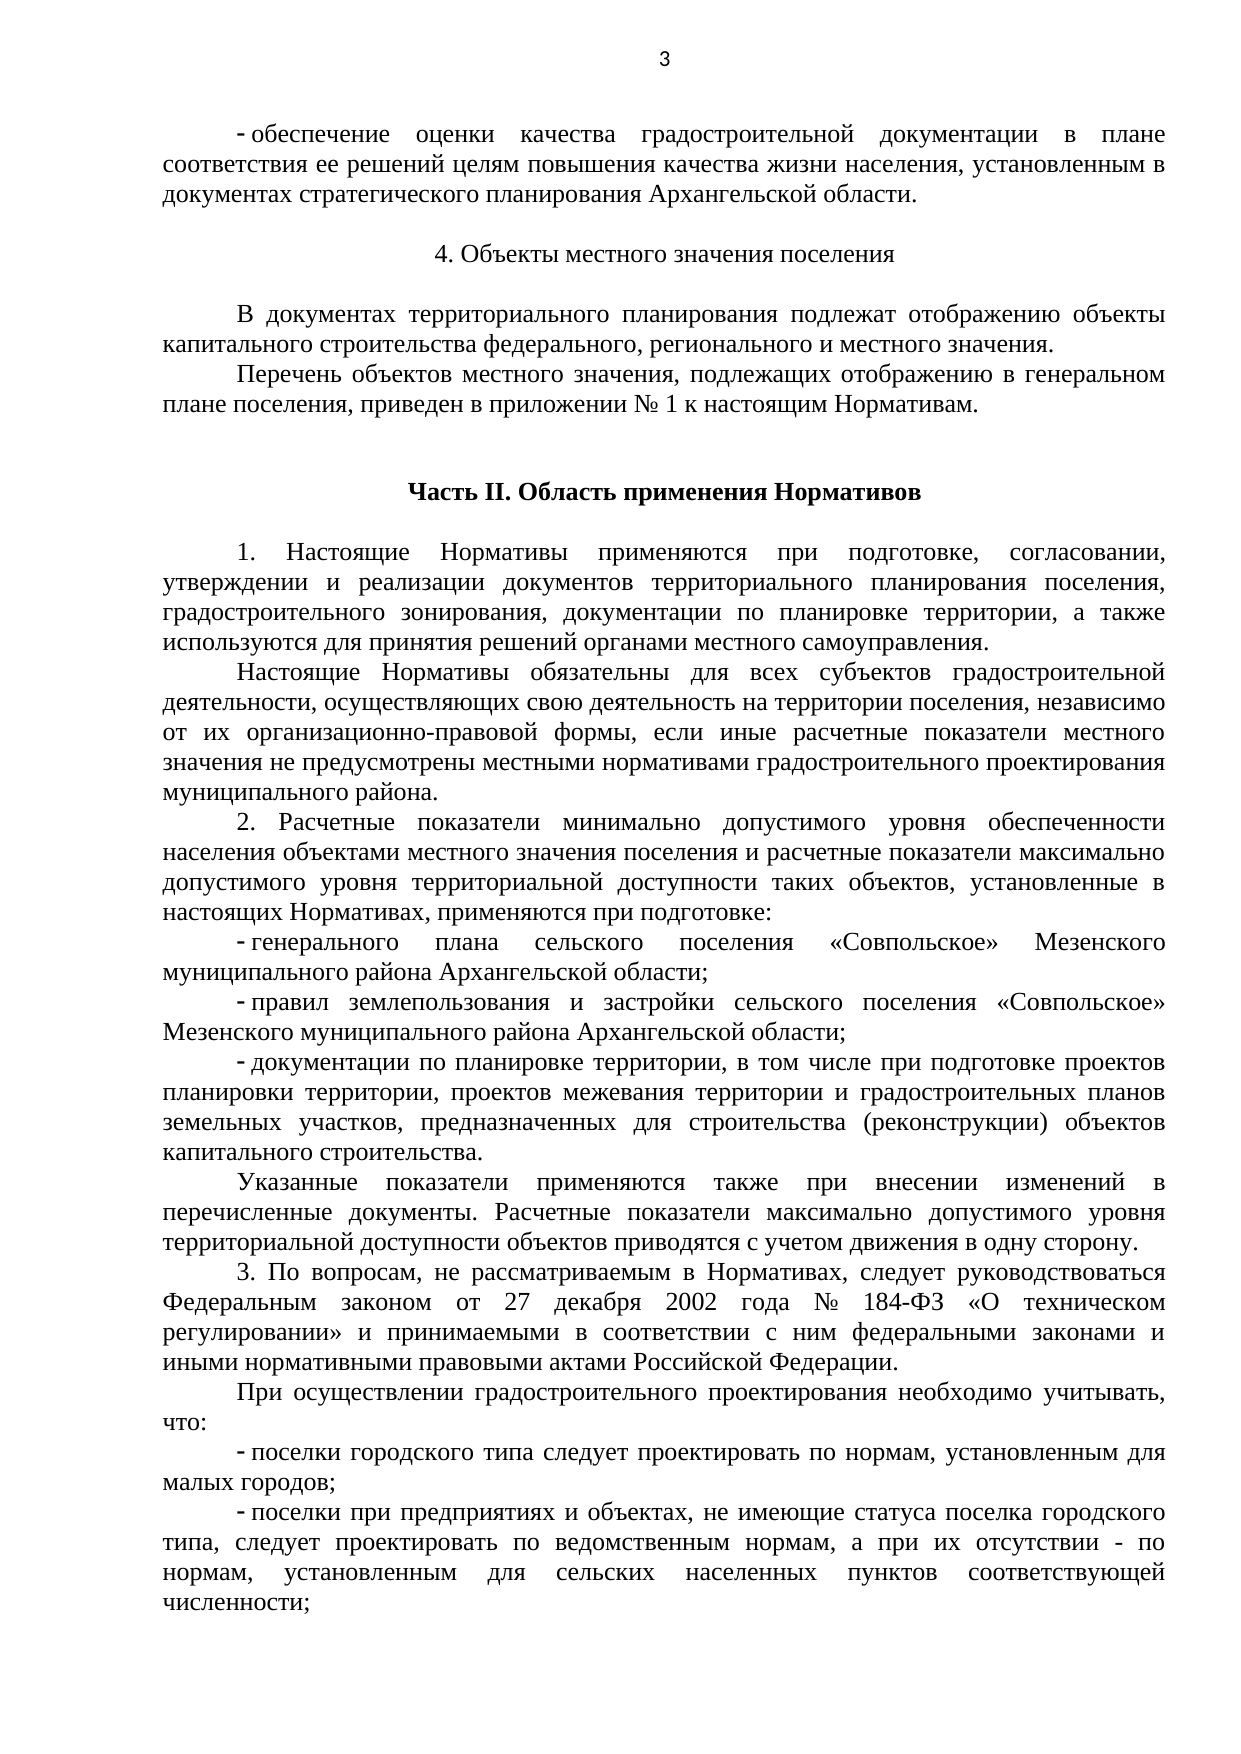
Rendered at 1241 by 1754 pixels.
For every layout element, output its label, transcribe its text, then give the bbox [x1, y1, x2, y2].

text Часть II. Область применения Нормативов [162, 476, 1167, 506]
text 2. Расчетные показатели минимально допустимого уровня обеспеченности населения объектами местного значения поселения и расчетные показатели максимально допустимого уровня территориальной доступности таких объектов, установленные в настоящих Нормативах, применяются при подготовке: [162, 806, 1167, 926]
list обеспечение оценки качества градостроительной документации в плане соответствия ее решений целям повышения качества жизни населения, установленным в документах стратегического планирования Архангельской области. [162, 118, 1167, 208]
text 4. Объекты местного значения поселения [162, 238, 1167, 268]
list документации по планировке территории, в том числе при подготовке проектов планировки территории, проектов межевания территории и градостроительных планов земельных участков, предназначенных для строительства (реконструкции) объектов капитального строительства. [162, 1046, 1167, 1166]
text 3. По вопросам, не рассматриваемым в Нормативах, следует руководствоваться Федеральным законом от 27 декабря 2002 года № 184-ФЗ «О техническом регулировании» и принимаемыми в соответствии с ним федеральными законами и иными нормативными правовыми актами Российской Федерации. [162, 1256, 1167, 1376]
text При осуществлении градостроительного проектирования необходимо учитывать, что: [162, 1376, 1167, 1436]
list поселки городского типа следует проектировать по нормам, установленным для малых городов; [162, 1436, 1167, 1496]
list правил землепользования и застройки сельского поселения «Совпольское» Мезенского муниципального района Архангельской области; [162, 986, 1167, 1046]
list поселки при предприятиях и объектах, не имеющие статуса поселка городского типа, следует проектировать по ведомственным нормам, а при их отсутствии - по нормам, установленным для сельских населенных пунктов соответствующей численности; [162, 1496, 1167, 1616]
list генерального плана сельского поселения «Совпольское» Мезенского муниципального района Архангельской области; [162, 926, 1167, 986]
text В документах территориального планирования подлежат отображению объекты капитального строительства федерального, регионального и местного значения. [162, 298, 1167, 358]
text Указанные показатели применяются также при внесении изменений в перечисленные документы. Расчетные показатели максимально допустимого уровня территориальной доступности объектов приводятся с учетом движения в одну сторону. [162, 1166, 1167, 1256]
text Перечень объектов местного значения, подлежащих отображению в генеральном плане поселения, приведен в приложении № 1 к настоящим Нормативам. [162, 358, 1167, 418]
text 1. Настоящие Нормативы применяются при подготовке, согласовании, утверждении и реализации документов территориального планирования поселения, градостроительного зонирования, документации по планировке территории, а также используются для принятия решений органами местного самоуправления. [162, 536, 1167, 656]
text Настоящие Нормативы обязательны для всех субъектов градостроительной деятельности, осуществляющих свою деятельность на территории поселения, независимо от их организационно-правовой формы, если иные расчетные показатели местного значения не предусмотрены местными нормативами градостроительного проектирования муниципального района. [162, 656, 1167, 806]
